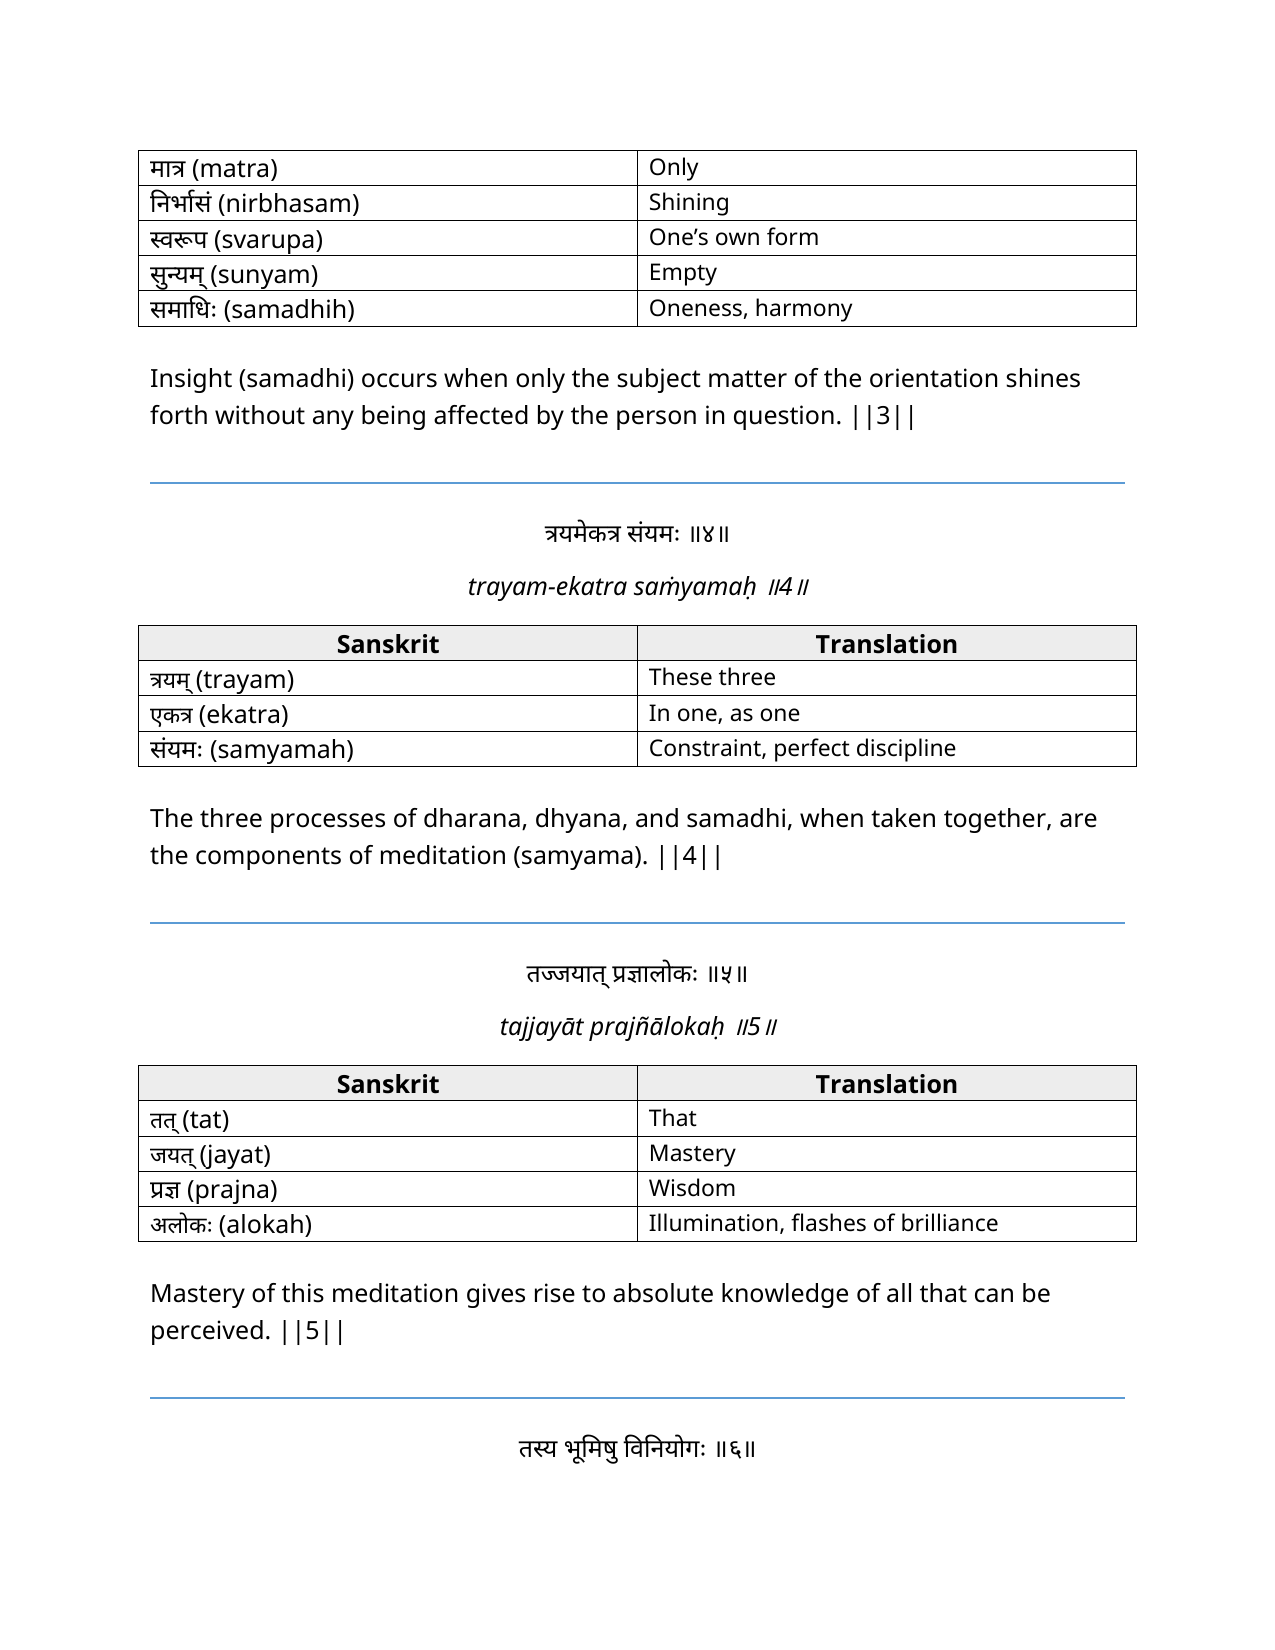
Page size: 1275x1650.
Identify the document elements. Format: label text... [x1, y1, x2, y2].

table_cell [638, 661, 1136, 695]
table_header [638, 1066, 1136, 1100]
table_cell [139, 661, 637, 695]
text The three processes of dharana, dhyana, and samadhi, when taken together, are the components of meditation (samyama). ||4|| [150, 801, 1125, 872]
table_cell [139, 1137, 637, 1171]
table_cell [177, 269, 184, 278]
text Mastery of this meditation gives rise to absolute knowledge of all that can be perceived. ||5|| [150, 1276, 1125, 1347]
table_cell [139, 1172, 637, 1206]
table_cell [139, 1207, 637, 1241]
text तस्य भूमिषु विनियोगः ॥६॥ [150, 1431, 1125, 1464]
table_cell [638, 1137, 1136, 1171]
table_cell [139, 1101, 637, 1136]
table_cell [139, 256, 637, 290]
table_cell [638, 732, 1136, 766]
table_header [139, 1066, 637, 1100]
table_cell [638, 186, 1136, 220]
text Insight (samadhi) occurs when only the subject matter of the orientation shines forth without any being affected by the person in question. ||3|| [150, 361, 1125, 431]
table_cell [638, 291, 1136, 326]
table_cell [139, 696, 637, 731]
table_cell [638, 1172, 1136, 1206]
text तज्जयात् प्रज्ञालोकः ॥५॥ [150, 955, 1125, 989]
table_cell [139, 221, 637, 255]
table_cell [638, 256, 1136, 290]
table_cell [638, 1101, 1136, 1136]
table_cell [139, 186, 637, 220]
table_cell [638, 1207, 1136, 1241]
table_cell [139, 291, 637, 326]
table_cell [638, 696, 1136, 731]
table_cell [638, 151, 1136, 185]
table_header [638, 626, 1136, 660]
text त्रयमेकत्र संयमः ॥४॥ [150, 515, 1125, 549]
text trayam-ekatra saṁyamaḥ ॥4॥ [150, 569, 1125, 606]
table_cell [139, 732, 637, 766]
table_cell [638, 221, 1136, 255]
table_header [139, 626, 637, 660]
text tajjayāt prajñālokaḥ ॥5॥ [150, 1009, 1125, 1046]
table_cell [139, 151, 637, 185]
